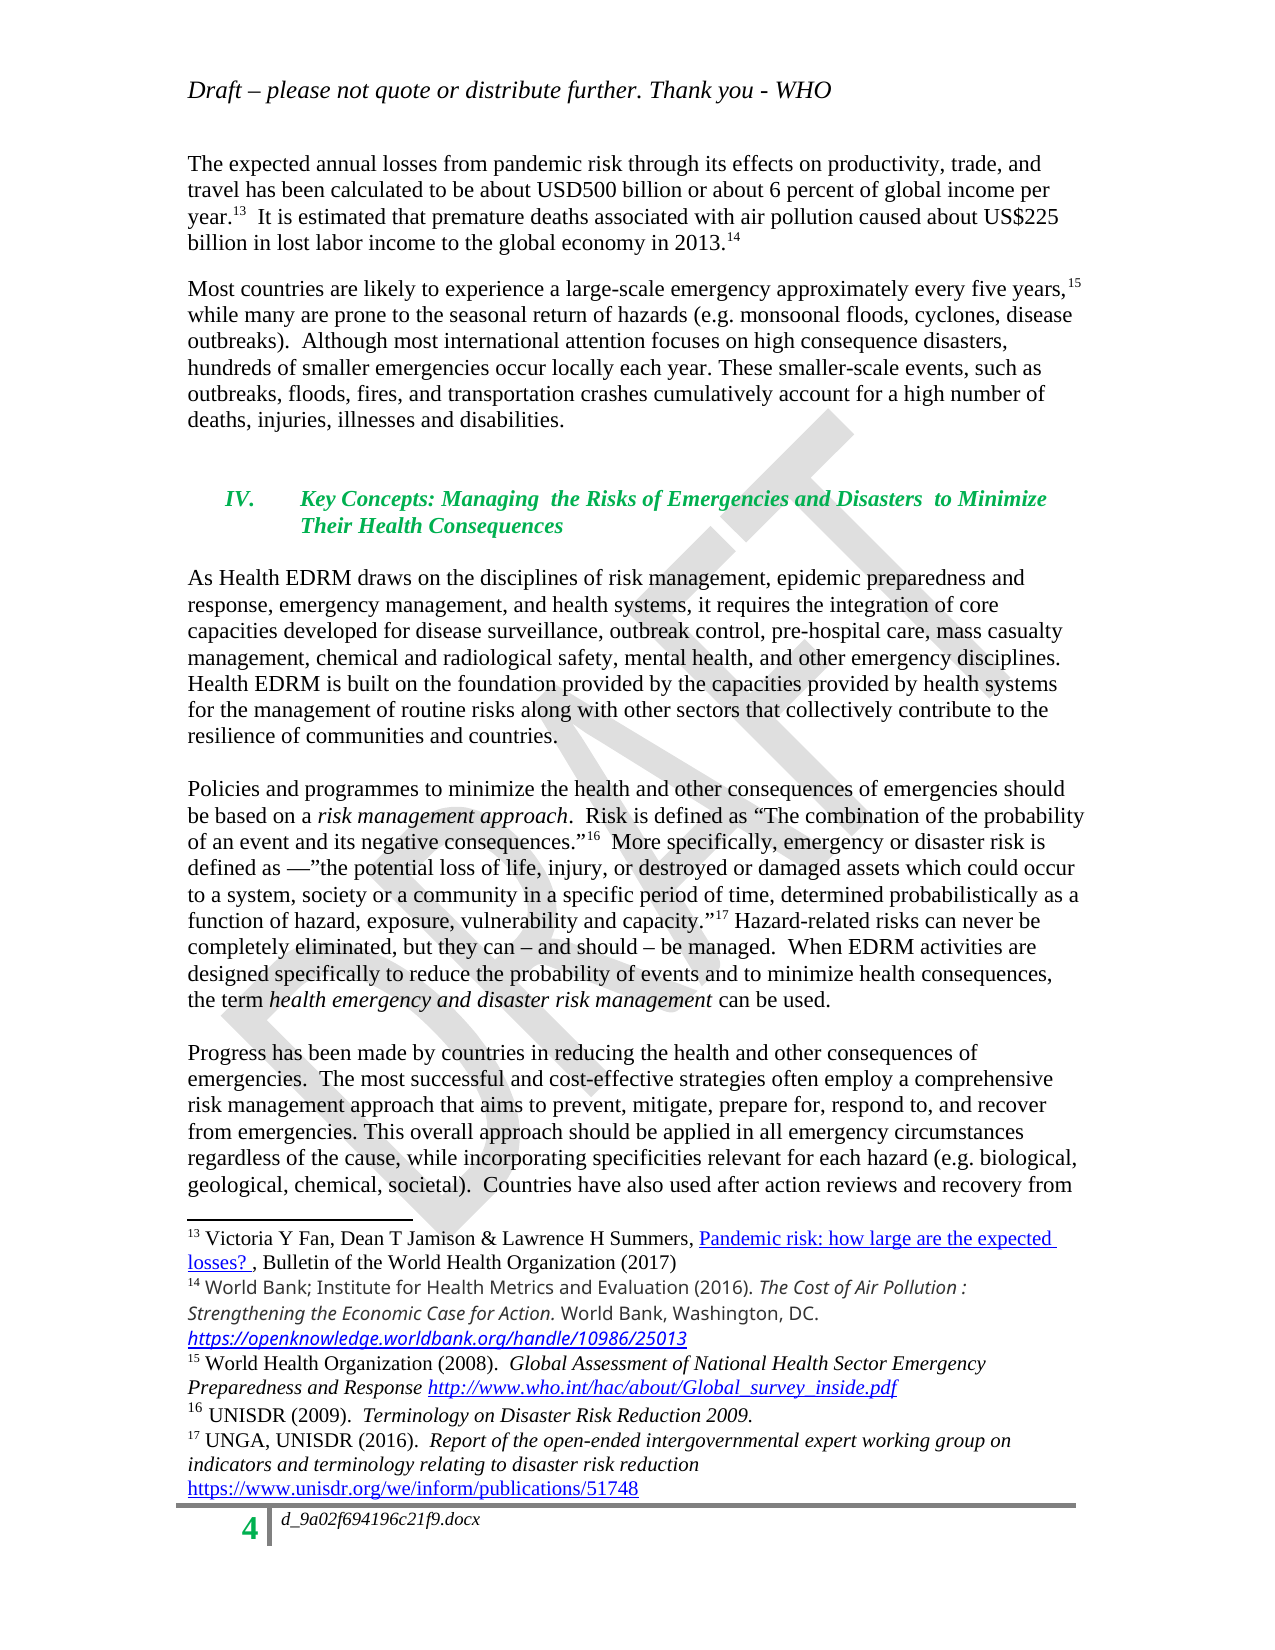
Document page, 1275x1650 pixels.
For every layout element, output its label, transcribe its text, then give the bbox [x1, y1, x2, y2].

text Policies and programmes to minimize the health and other consequences of emergencies should be based on a risk management approach. Risk is defined as “The combination of the probability of an event and its negative consequences.” More specifically, emergency or disaster risk is defined as —”the potential loss of life, injury, or destroyed or damaged assets which could occur to a system, society or a community in a specific period of time, determined probabilistically as a function of hazard, exposure, vulnerability and capacity.” Hazard-related risks can never be completely eliminated, but they can – and should – be managed. When EDRM activities are designed specifically to reduce the probability of events and to minimize health consequences, the term health emergency and disaster risk management can be used. [187, 775, 1087, 1012]
text The expected annual losses from pandemic risk through its effects on productivity, trade, and travel has been calculated to be about USD500 billion or about 6 percent of global income per year. It is estimated that premature deaths associated with air pollution caused about US$225 billion in lost labor income to the global economy in 2013. [187, 150, 1087, 255]
text As Health EDRM draws on the disciplines of risk management, epidemic preparedness and response, emergency management, and health systems, it requires the integration of core capacities developed for disease surveillance, outbreak control, pre-hospital care, mass casualty management, chemical and radiological safety, mental health, and other emergency disciplines. Health EDRM is built on the foundation provided by the capacities provided by health systems for the management of routine risks along with other sectors that collectively contribute to the resilience of communities and countries. [187, 564, 1087, 749]
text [187, 1039, 1087, 1197]
text Most countries are likely to experience a large-scale emergency approximately every five years, while many are prone to the seasonal return of hazards (e.g. monsoonal floods, cyclones, disease outbreaks). Although most international attention focuses on high consequence disasters, hundreds of smaller emergencies occur locally each year. These smaller-scale events, such as outbreaks, floods, fires, and transportation crashes cumulatively account for a high number of deaths, injuries, illnesses and disabilities. [187, 274, 1087, 433]
list Key Concepts: Managing the Risks of Emergencies and Disasters to Minimize Their Health Consequences [225, 485, 1087, 538]
